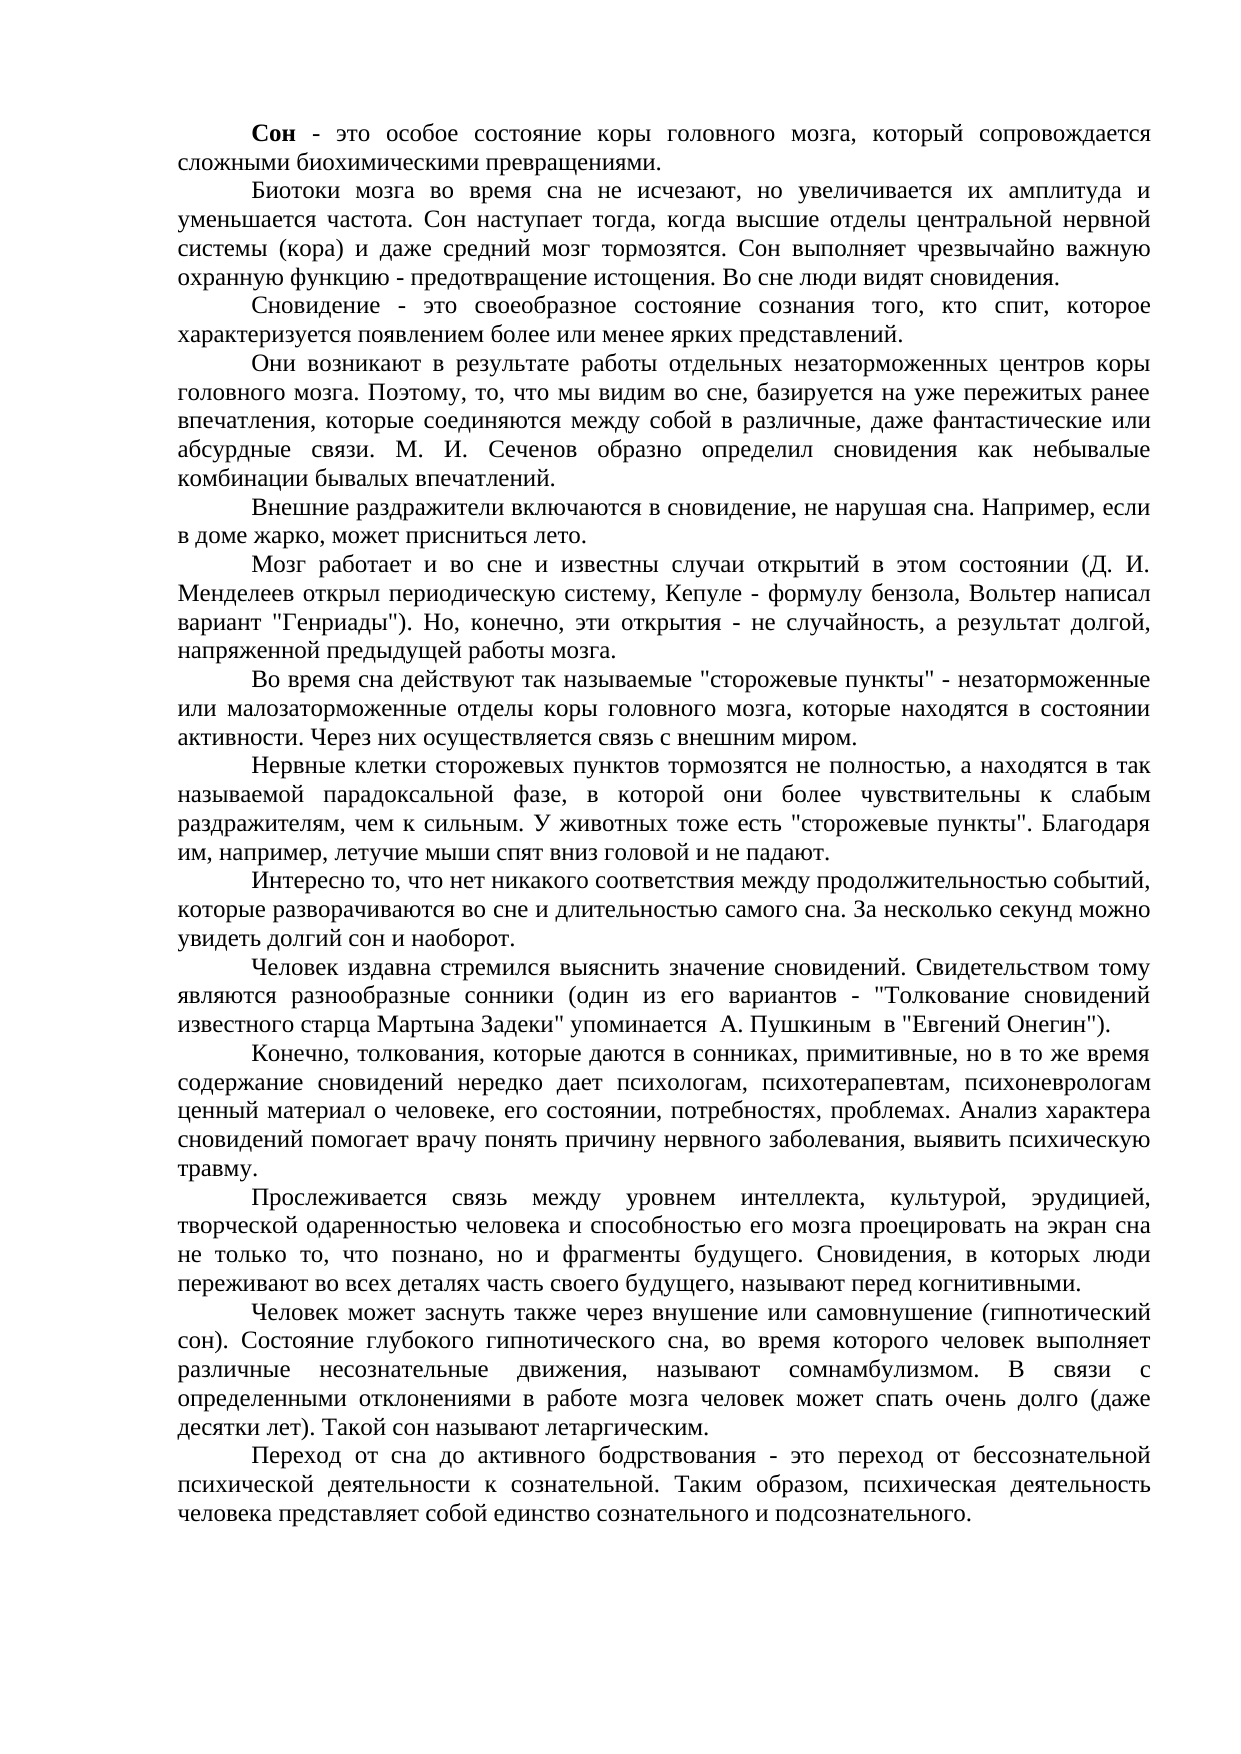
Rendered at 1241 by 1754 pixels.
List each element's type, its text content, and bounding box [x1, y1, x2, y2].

text Биотоки мозга во время сна не исчезают, но увеличивается их амплитуда и уменьшается частота. Сон наступает тогда, когда высшие отделы центральной нервной системы (кора) и даже средний мозг тормозятся. Сон выполняет чрезвычайно важную охранную функцию - предотвращение истощения. Во сне люди видят сновидения. [177, 176, 1152, 291]
text Переход от сна до активного бодрствования - это переход от бессознательной психической деятельности к сознательной. Таким образом, психическая деятельность человека представляет собой единство сознательного и подсознательного. [177, 1441, 1152, 1527]
text Конечно, толкования, которые даются в сонниках, примитивные, но в то же время содержание сновидений нередко дает психологам, психотерапевтам, психоневрологам ценный материал о человеке, его состоянии, потребностях, проблемах. Анализ характера сновидений помогает врачу понять причину нервного заболевания, выявить психическую травму. [177, 1038, 1152, 1182]
text Интересно то, что нет никакого соответствия между продолжительностью событий, которые разворачиваются во сне и длительностью самого сна. За несколько секунд можно увидеть долгий сон и наоборот. [177, 866, 1152, 952]
text Человек издавна стремился выяснить значение сновидений. Свидетельством тому являются разнообразные сонники (один из его вариантов - "Толкование сновидений известного старца Мартына Задеки" упоминается А. Пушкиным в "Евгений Онегин"). [177, 952, 1152, 1038]
text Во время сна действуют так называемые "сторожевые пункты" - незаторможенные или малозаторможенные отделы коры головного мозга, которые находятся в состоянии активности. Через них осуществляется связь с внешним миром. [177, 664, 1152, 751]
text Нервные клетки сторожевых пунктов тормозятся не полностью, а находятся в так называемой парадоксальной фазе, в которой они более чувствительны к слабым раздражителям, чем к сильным. У животных тоже есть "сторожевые пункты". Благодаря им, например, летучие мыши спят вниз головой и не падают. [177, 751, 1152, 866]
text Сновидение - это своеобразное состояние сознания того, кто спит, которое характеризуется появлением более или менее ярких представлений. [177, 291, 1152, 348]
text Человек может заснуть также через внушение или самовнушение (гипнотический сон). Состояние глубокого гипнотического сна, во время которого человек выполняет различные несознательные движения, называют сомнамбулизмом. В связи с определенными отклонениями в работе мозга человек может спать очень долго (даже десятки лет). Такой сон называют летаргическим. [177, 1297, 1152, 1441]
text Мозг работает и во сне и известны случаи открытий в этом состоянии (Д. И. Менделеев открыл периодическую систему, Кепуле - формулу бензола, Вольтер написал вариант "Генриады"). Но, конечно, эти открытия - не случайность, а результат долгой, напряженной предыдущей работы мозга. [177, 549, 1152, 664]
text Они возникают в результате работы отдельных незаторможенных центров коры головного мозга. Поэтому, то, что мы видим во сне, базируется на уже пережитых ранее впечатления, которые соединяются между собой в различные, даже фантастические или абсурдные связи. М. И. Сеченов образно определил сновидения как небывалые комбинации бывалых впечатлений. [177, 348, 1152, 492]
text Сон - это особое состояние коры головного мозга, который сопровождается сложными биохимическими превращениями. [177, 118, 1152, 176]
text Внешние раздражители включаются в сновидение, не нарушая сна. Например, если в доме жарко, может присниться лето. [177, 492, 1152, 549]
text Прослеживается связь между уровнем интеллекта, культурой, эрудицией, творческой одаренностью человека и способностью его мозга проецировать на экран сна не только то, что познано, но и фрагменты будущего. Сновидения, в которых люди переживают во всех деталях часть своего будущего, называют перед когнитивными. [177, 1182, 1152, 1297]
